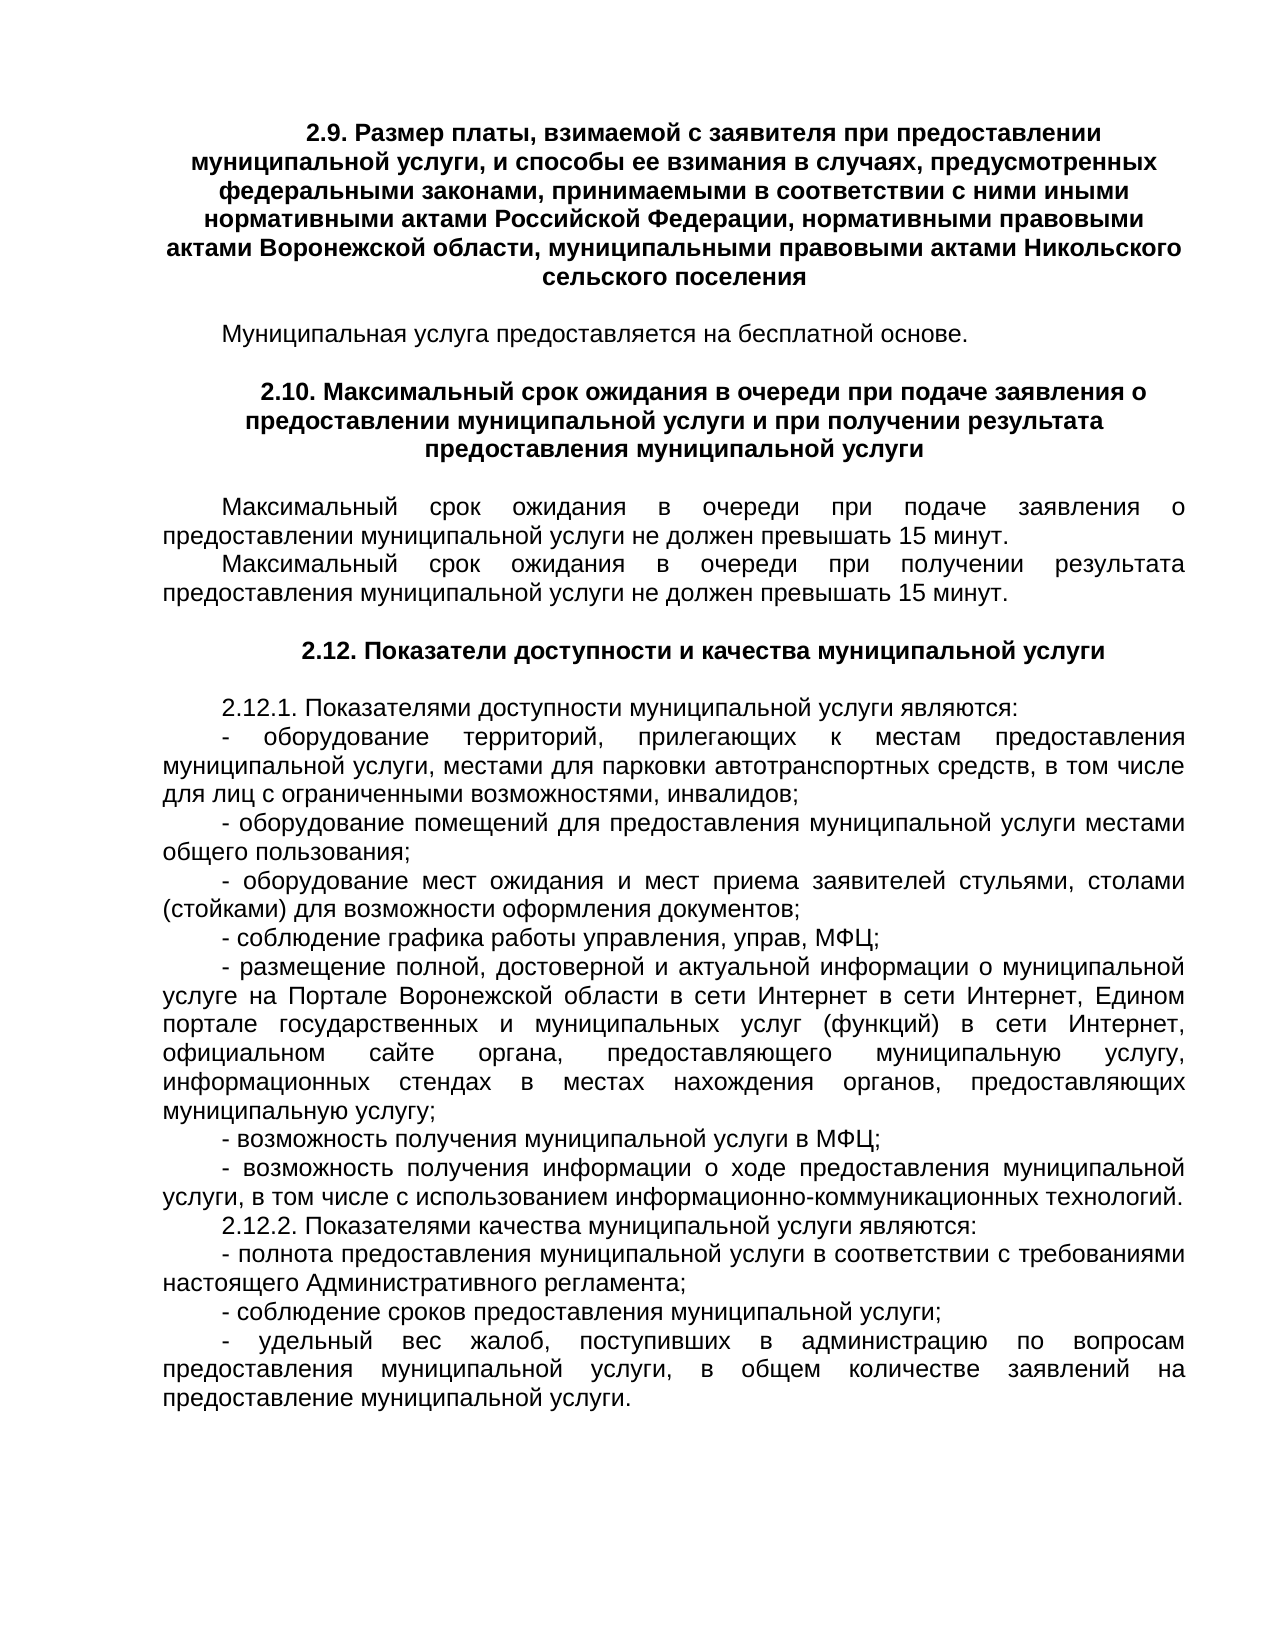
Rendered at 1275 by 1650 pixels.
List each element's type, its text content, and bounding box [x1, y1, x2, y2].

subtitle 2.9. Размер платы, взимаемой с заявителя при предоставлении муниципальной услуги, и способы ее взимания в случаях, предусмотренных федеральными законами, принимаемыми в соответствии с ними иными нормативными актами Российской Федерации, нормативными правовыми актами Воронежской области, муниципальными правовыми актами Никольского сельского поселения [162, 118, 1186, 291]
text - размещение полной, достоверной и актуальной информации о муниципальной услуге на Портале Воронежской области в сети Интернет в сети Интернет, Едином портале государственных и муниципальных услуг (функций) в сети Интернет, официальном сайте органа, предоставляющего муниципальную услугу, информационных стендах в местах нахождения органов, предоставляющих муниципальную услугу; [162, 952, 1186, 1124]
text - полнота предоставления муниципальной услуги в соответствии с требованиями настоящего Административного регламента; [162, 1239, 1186, 1297]
text - соблюдение сроков предоставления муниципальной услуги; [162, 1297, 1186, 1326]
text Максимальный срок ожидания в очереди при получении результата предоставления муниципальной услуги не должен превышать 15 минут. [162, 549, 1186, 607]
text - соблюдение графика работы управления, управ, МФЦ; [162, 923, 1186, 952]
text Муниципальная услуга предоставляется на бесплатной основе. [162, 319, 1186, 348]
text 2.12.1. Показателями доступности муниципальной услуги являются: [162, 693, 1186, 722]
subtitle 2.12. Показатели доступности и качества муниципальной услуги [162, 636, 1186, 664]
text - оборудование мест ожидания и мест приема заявителей стульями, столами (стойками) для возможности оформления документов; [162, 866, 1186, 923]
text - оборудование территорий, прилегающих к местам предоставления муниципальной услуги, местами для парковки автотранспортных средств, в том числе для лиц с ограниченными возможностями, инвалидов; [162, 722, 1186, 808]
text Максимальный срок ожидания в очереди при подаче заявления о предоставлении муниципальной услуги не должен превышать 15 минут. [162, 492, 1186, 549]
text - возможность получения информации о ходе предоставления муниципальной услуги, в том числе с использованием информационно-коммуникационных технологий. [162, 1153, 1186, 1211]
text - оборудование помещений для предоставления муниципальной услуги местами общего пользования; [162, 808, 1186, 866]
subtitle 2.10. Максимальный срок ожидания в очереди при подаче заявления о предоставлении муниципальной услуги и при получении результата предоставления муниципальной услуги [162, 377, 1186, 463]
text 2.12.2. Показателями качества муниципальной услуги являются: [162, 1211, 1186, 1239]
text - возможность получения муниципальной услуги в МФЦ; [162, 1124, 1186, 1153]
text - удельный вес жалоб, поступивших в администрацию по вопросам предоставления муниципальной услуги, в общем количестве заявлений на предоставление муниципальной услуги. [162, 1326, 1186, 1412]
